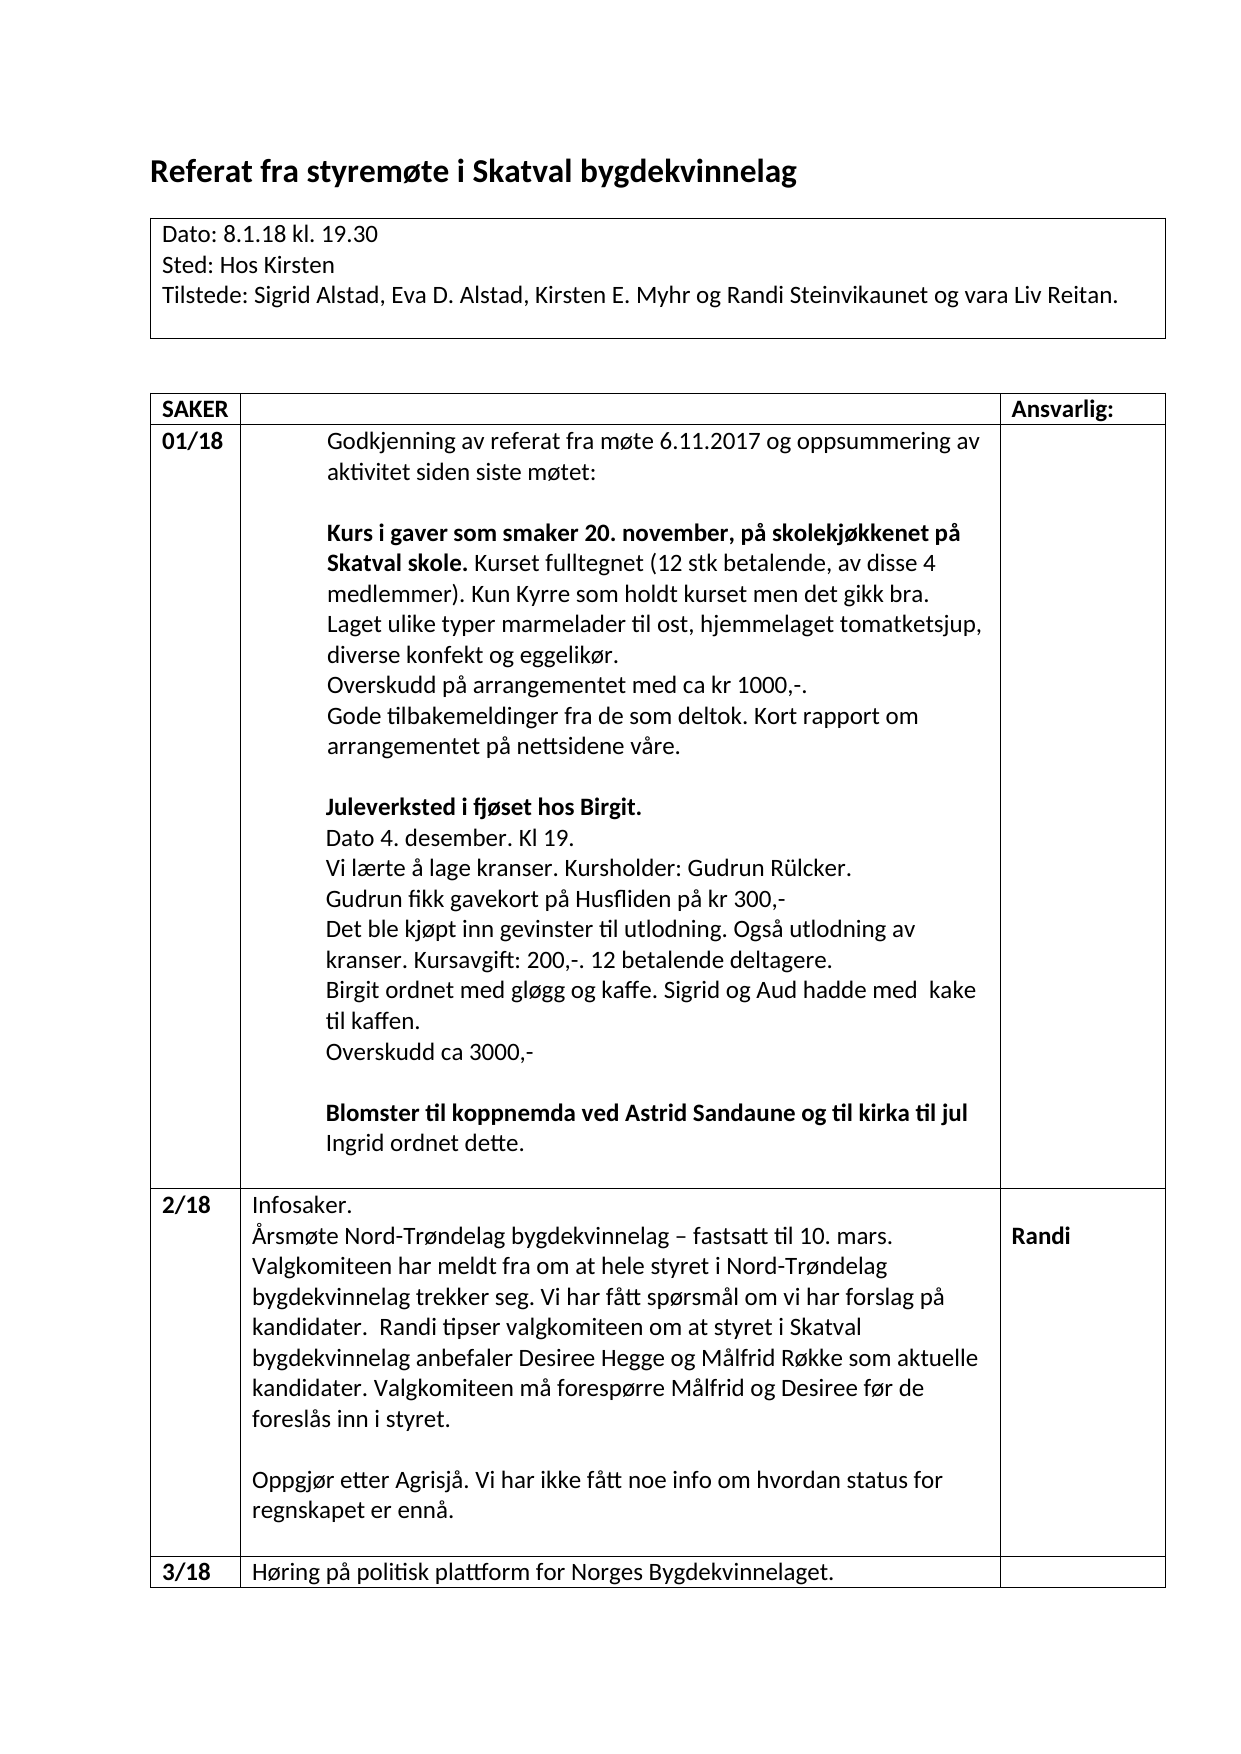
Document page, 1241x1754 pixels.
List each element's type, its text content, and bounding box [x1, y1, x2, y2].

table_header SAKER [151, 394, 240, 424]
table_cell Infosaker. Årsmøte Nord-Trøndelag bygdekvinnelag – fastsatt til 10. mars. Valgkomiteen har meldt fra om at hele styret i Nord-Trøndelag bygdekvinnelag trekker seg. Vi har fått spørsmål om vi har forslag på kandidater. Randi tipser valgkomiteen om at styret i Skatval bygdekvinnelag anbefaler Desiree Hegge og Målfrid Røkke som aktuelle kandidater. Valgkomiteen må forespørre Målfrid og Desiree før de foreslås inn i styret. Oppgjør etter Agrisjå. Vi har ikke fått noe info om hvordan status for regnskapet er ennå. [241, 1189, 1000, 1556]
table_cell 3/18 [151, 1557, 240, 1587]
text Referat fra styremøte i Skatval bygdekvinnelag [150, 150, 1090, 191]
table_cell Godkjenning av referat fra møte 6.11.2017 og oppsummering av aktivitet siden siste møtet: Kurs i gaver som smaker 20. november, på skolekjøkkenet på Skatval skole. Kurset fulltegnet (12 stk betalende, av disse 4 medlemmer). Kun Kyrre som holdt kurset men det gikk bra. Laget ulike typer marmelader til ost, hjemmelaget tomatketsjup, diverse konfekt og eggelikør. Overskudd på arrangementet med ca kr 1000,-. Gode tilbakemeldinger fra de som deltok. Kort rapport om arrangementet på nettsidene våre. Juleverksted i fjøset hos Birgit. Dato 4. desember. Kl 19. Vi lærte å lage kranser. Kursholder: Gudrun Rülcker. Gudrun fikk gavekort på Husfliden på kr 300,- Det ble kjøpt inn gevinster til utlodning. Også utlodning av kranser. Kursavgift: 200,-. 12 betalende deltagere. Birgit ordnet med gløgg og kaffe. Sigrid og Aud hadde med kake til kaffen. Overskudd ca 3000,- Blomster til koppnemda ved Astrid Sandaune og til kirka til jul Ingrid ordnet dette. [241, 425, 1000, 1188]
table_header Dato: 8.1.18 kl. 19.30 Sted: Hos Kirsten Tilstede: Sigrid Alstad, Eva D. Alstad, Kirsten E. Myhr og Randi Steinvikaunet og vara Liv Reitan. [151, 219, 1165, 338]
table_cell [241, 1557, 1000, 1587]
table_cell [1001, 1557, 1165, 1587]
table_cell Randi [1001, 1189, 1165, 1556]
table_cell 2/18 [151, 1189, 240, 1556]
table_cell [1001, 425, 1165, 1188]
table_header [241, 394, 1000, 424]
table_cell 01/18 [151, 425, 240, 1188]
table_header Ansvarlig: [1001, 394, 1165, 424]
